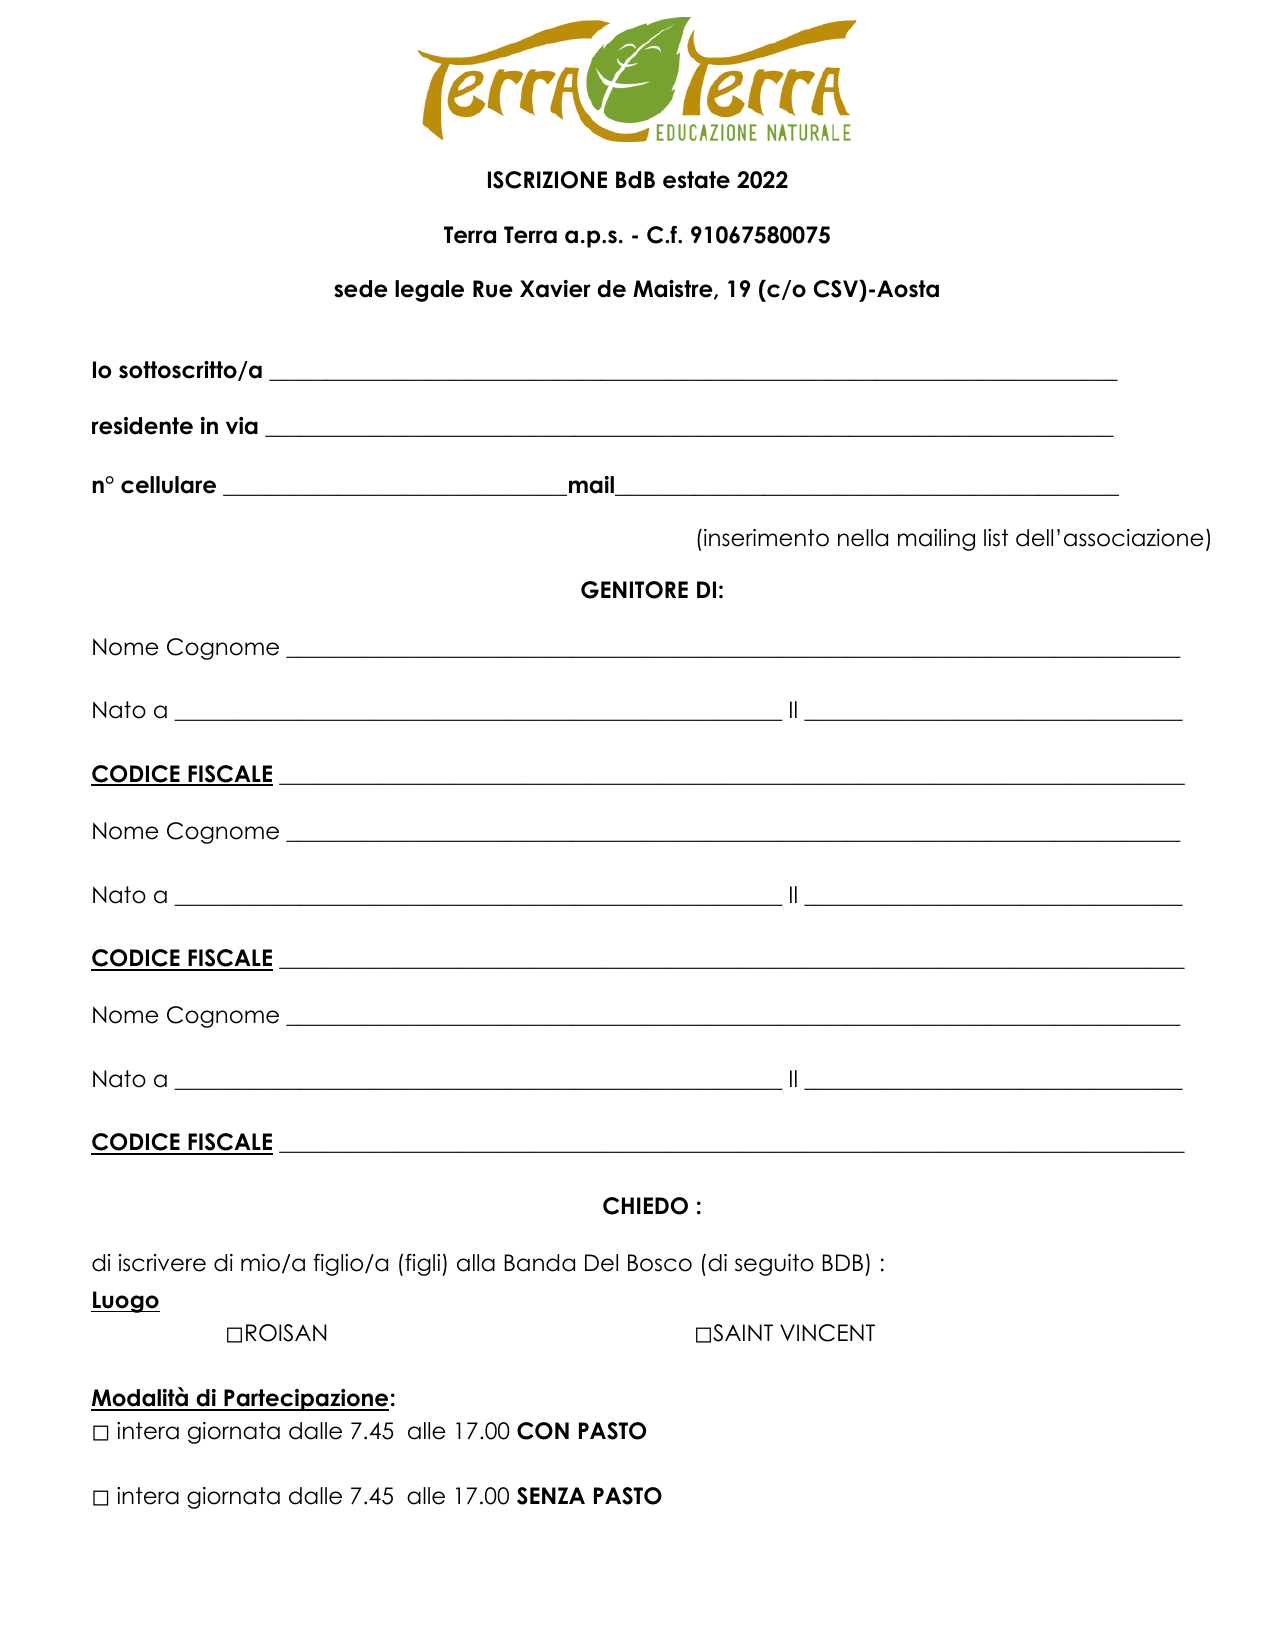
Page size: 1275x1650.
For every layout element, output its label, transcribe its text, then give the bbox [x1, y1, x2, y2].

text di iscrivere di mio/a figlio/a (figli) alla Banda Del Bosco (di seguito BDB) : [91, 1245, 1213, 1278]
text Nome Cognome ______________________________________________________________________________ [91, 629, 1213, 662]
text Nome Cognome ______________________________________________________________________________ [91, 997, 1213, 1030]
text n° cellulare ______________________________mail____________________________________________ [91, 467, 1213, 500]
text ◻ intera giornata dalle 7.45 alle 17.00 CON PASTO [91, 1414, 1213, 1446]
text (inserimento nella mailing list dell’associazione) [91, 521, 1213, 554]
text Luogo [91, 1283, 1213, 1316]
text CHIEDO : [91, 1189, 1213, 1221]
text ◻ intera giornata dalle 7.45 alle 17.00 SENZA PASTO [91, 1479, 1213, 1512]
text Modalità di Partecipazione: [91, 1381, 1213, 1414]
text ISCRIZIONE BdB estate 2022 [150, 163, 1124, 195]
text CODICE FISCALE _______________________________________________________________________________ [91, 757, 1213, 789]
text Terra Terra a.p.s. - C.f. 91067580075 [150, 217, 1124, 250]
picture [418, 17, 857, 142]
text sede legale Rue Xavier de Maistre, 19 (c/o CSV)-Aosta [150, 272, 1124, 304]
text Nato a _____________________________________________________ Il _________________________________ [91, 877, 1213, 910]
text Nato a _____________________________________________________ Il _________________________________ [91, 1062, 1213, 1094]
text Nato a _____________________________________________________ Il _________________________________ [91, 693, 1213, 726]
text Io sottoscritto/a __________________________________________________________________________ [91, 352, 1213, 385]
text CODICE FISCALE _______________________________________________________________________________ [91, 1125, 1213, 1158]
text residente in via __________________________________________________________________________ [91, 409, 1213, 442]
text Nome Cognome ______________________________________________________________________________ [91, 813, 1213, 846]
text GENITORE DI: [91, 573, 1213, 605]
text ◻ROISAN ◻SAINT VINCENT [166, 1316, 1213, 1348]
text CODICE FISCALE _______________________________________________________________________________ [91, 941, 1213, 974]
